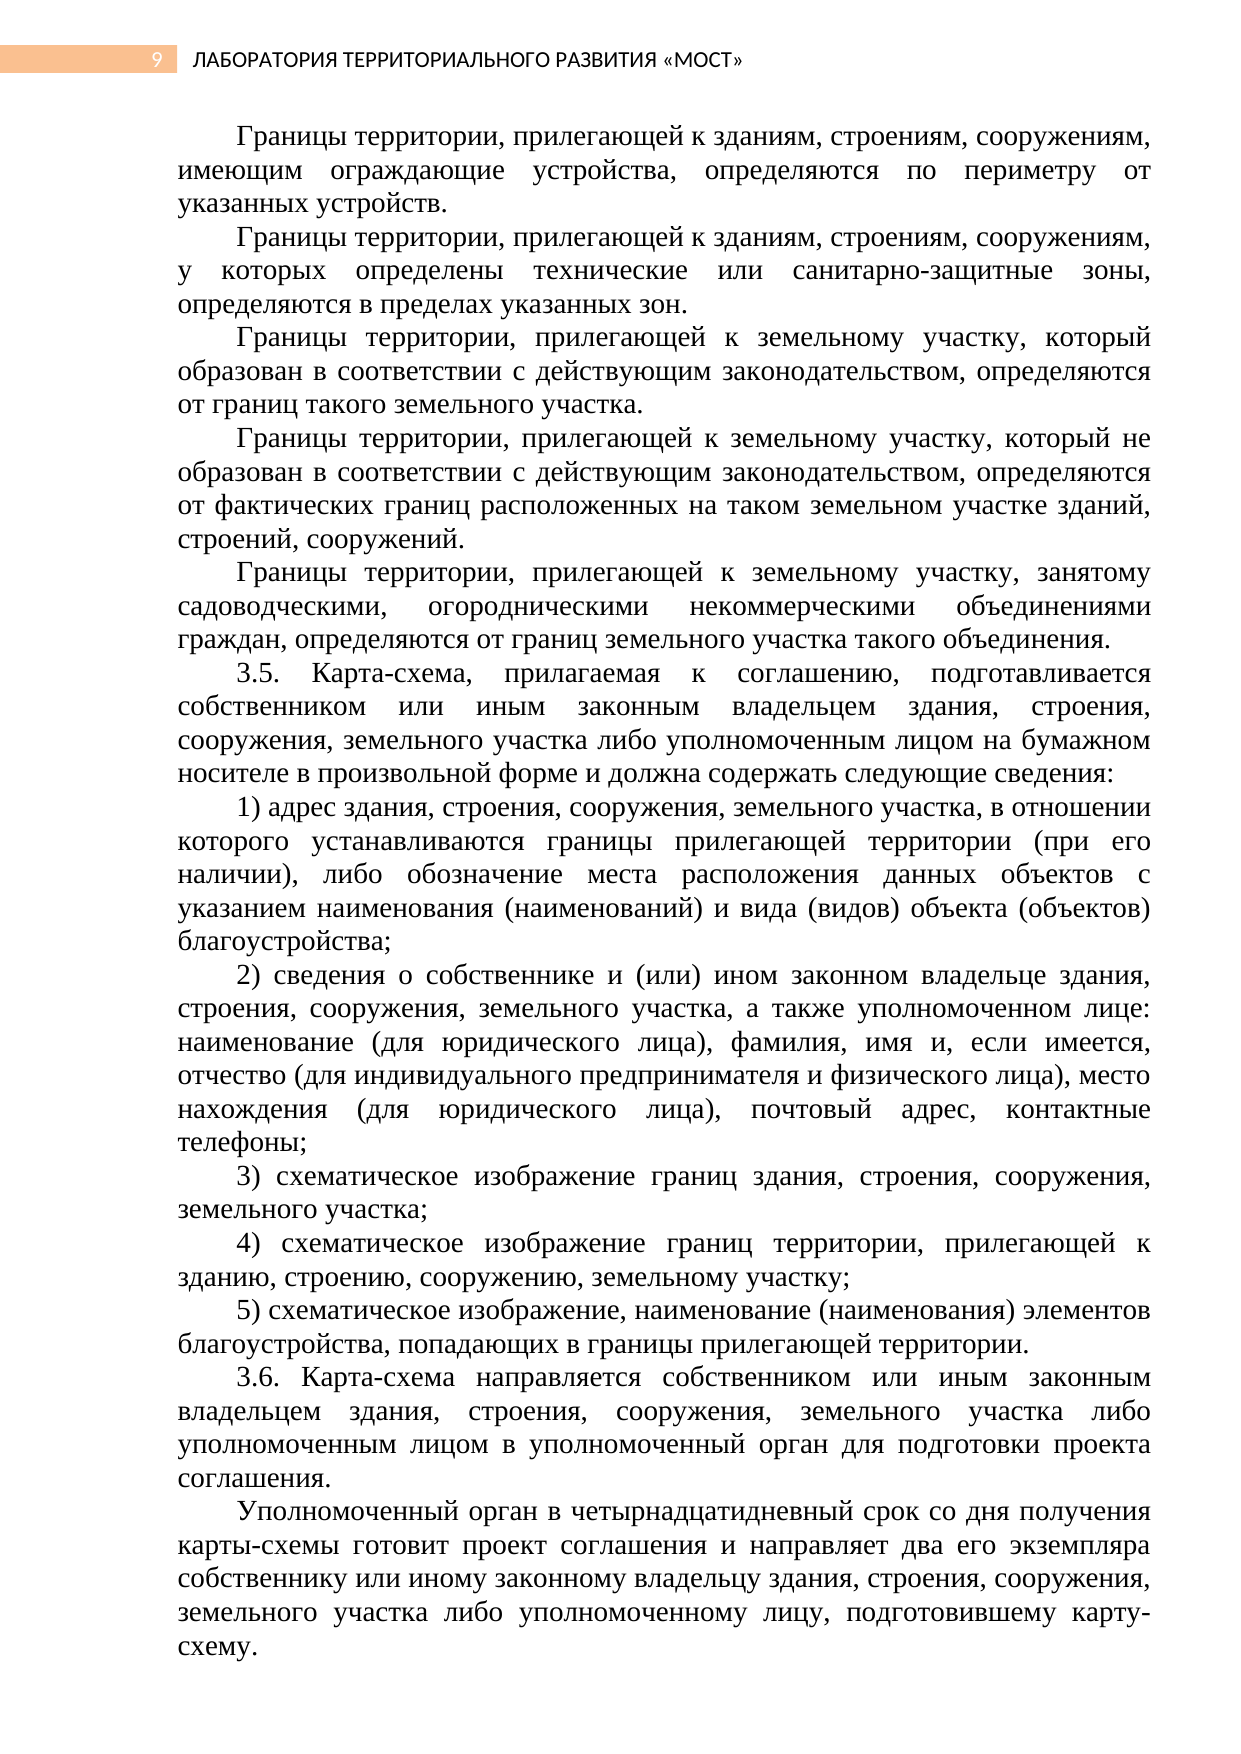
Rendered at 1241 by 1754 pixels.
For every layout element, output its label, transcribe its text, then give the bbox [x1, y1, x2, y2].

text 3.5. Карта-схема, прилагаемая к соглашению, подготавливается собственником или иным законным владельцем здания, строения, сооружения, земельного участка либо уполномоченным лицом на бумажном носителе в произвольной форме и должна содержать следующие сведения: [177, 655, 1152, 789]
text 2) сведения о собственнике и (или) ином законном владельце здания, строения, сооружения, земельного участка, а также уполномоченном лице: наименование (для юридического лица), фамилия, имя и, если имеется, отчество (для индивидуального предпринимателя и физического лица), место нахождения (для юридического лица), почтовый адрес, контактные телефоны; [177, 957, 1152, 1158]
text Границы территории, прилегающей к земельному участку, который не образован в соответствии с действующим законодательством, определяются от фактических границ расположенных на таком земельном участке зданий, строений, сооружений. [177, 420, 1152, 554]
text 3.6. Карта-схема направляется собственником или иным законным владельцем здания, строения, сооружения, земельного участка либо уполномоченным лицом в уполномоченный орган для подготовки проекта соглашения. [177, 1359, 1152, 1493]
text Границы территории, прилегающей к зданиям, строениям, сооружениям, у которых определены технические или санитарно-защитные зоны, определяются в пределах указанных зон. [177, 219, 1152, 319]
text Границы территории, прилегающей к земельному участку, занятому садоводческими, огородническими некоммерческими объединениями граждан, определяются от границ земельного участка такого объединения. [177, 554, 1152, 655]
text 3) схематическое изображение границ здания, строения, сооружения, земельного участка; [177, 1158, 1152, 1225]
text Границы территории, прилегающей к земельному участку, который образован в соответствии с действующим законодательством, определяются от границ такого земельного участка. [177, 319, 1152, 420]
text Границы территории, прилегающей к зданиям, строениям, сооружениям, имеющим ограждающие устройства, определяются по периметру от указанных устройств. [177, 118, 1152, 219]
text 5) схематическое изображение, наименование (наименования) элементов благоустройства, попадающих в границы прилегающей территории. [177, 1292, 1152, 1359]
text 1) адрес здания, строения, сооружения, земельного участка, в отношении которого устанавливаются границы прилегающей территории (при его наличии), либо обозначение места расположения данных объектов с указанием наименования (наименований) и вида (видов) объекта (объектов) благоустройства; [177, 789, 1152, 957]
text Уполномоченный орган в четырнадцатидневный срок со дня получения карты-схемы готовит проект соглашения и направляет два его экземпляра собственнику или иному законному владельцу здания, строения, сооружения, земельного участка либо уполномоченному лицу, подготовившему карту-схему. [177, 1493, 1152, 1661]
text 4) схематическое изображение границ территории, прилегающей к зданию, строению, сооружению, земельному участку; [177, 1225, 1152, 1292]
